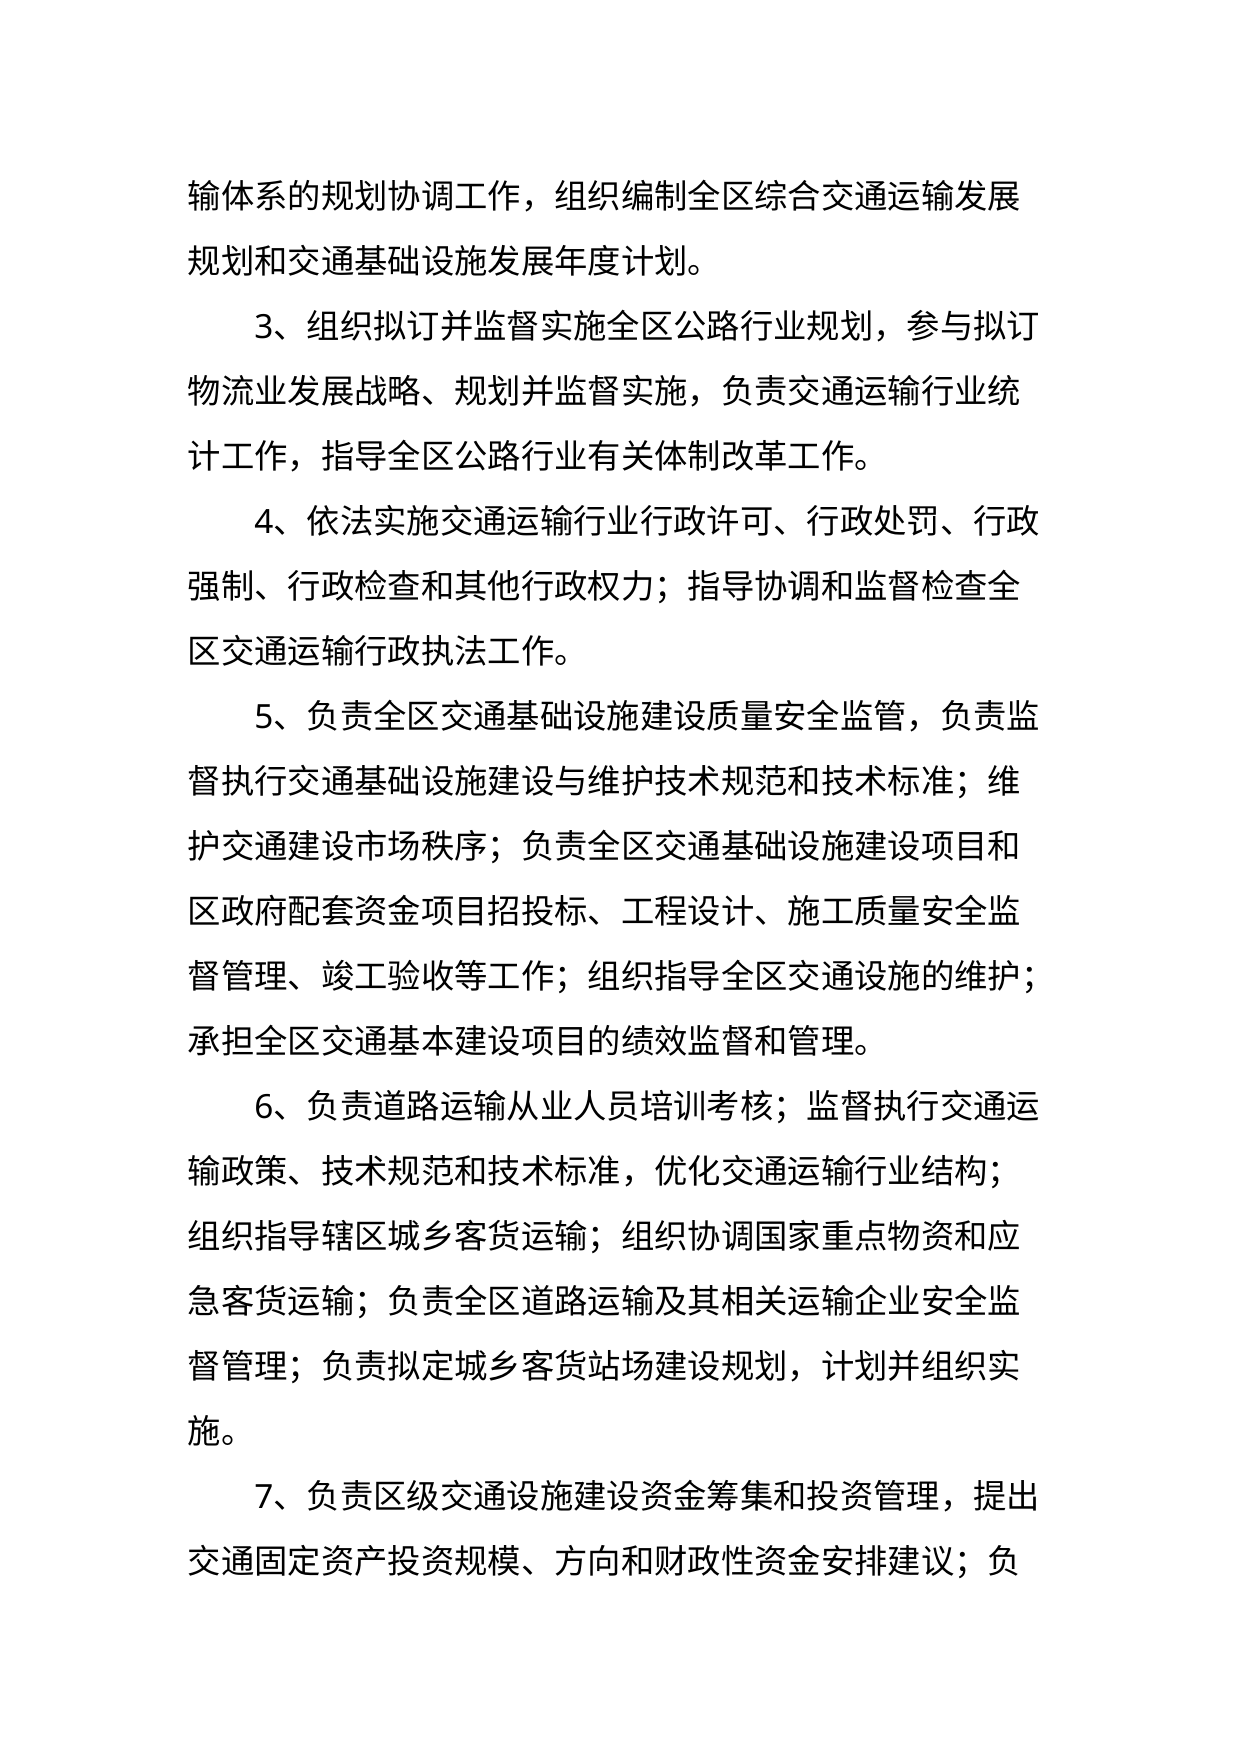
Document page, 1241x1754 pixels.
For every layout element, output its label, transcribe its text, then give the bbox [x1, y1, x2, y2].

text 6、负责道路运输从业人员培训考核；监督执行交通运输政策、技术规范和技术标准，优化交通运输行业结构；组织指导辖区城乡客货运输；组织协调国家重点物资和应急客货运输；负责全区道路运输及其相关运输企业安全监督管理；负责拟定城乡客货站场建设规划，计划并组织实施。 [187, 1072, 1053, 1462]
text 3、组织拟订并监督实施全区公路行业规划，参与拟订物流业发展战略、规划并监督实施，负责交通运输行业统计工作，指导全区公路行业有关体制改革工作。 [187, 292, 1053, 487]
text 5、负责全区交通基础设施建设质量安全监管，负责监督执行交通基础设施建设与维护技术规范和技术标准；维护交通建设市场秩序；负责全区交通基础设施建设项目和区政府配套资金项目招投标、工程设计、施工质量安全监督管理、竣工验收等工作；组织指导全区交通设施的维护；承担全区交通基本建设项目的绩效监督和管理。 [187, 682, 1053, 1072]
text 4、依法实施交通运输行业行政许可、行政处罚、行政强制、行政检查和其他行政权力；指导协调和监督检查全区交通运输行政执法工作。 [187, 487, 1053, 682]
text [187, 1462, 1053, 1592]
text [187, 162, 1053, 292]
